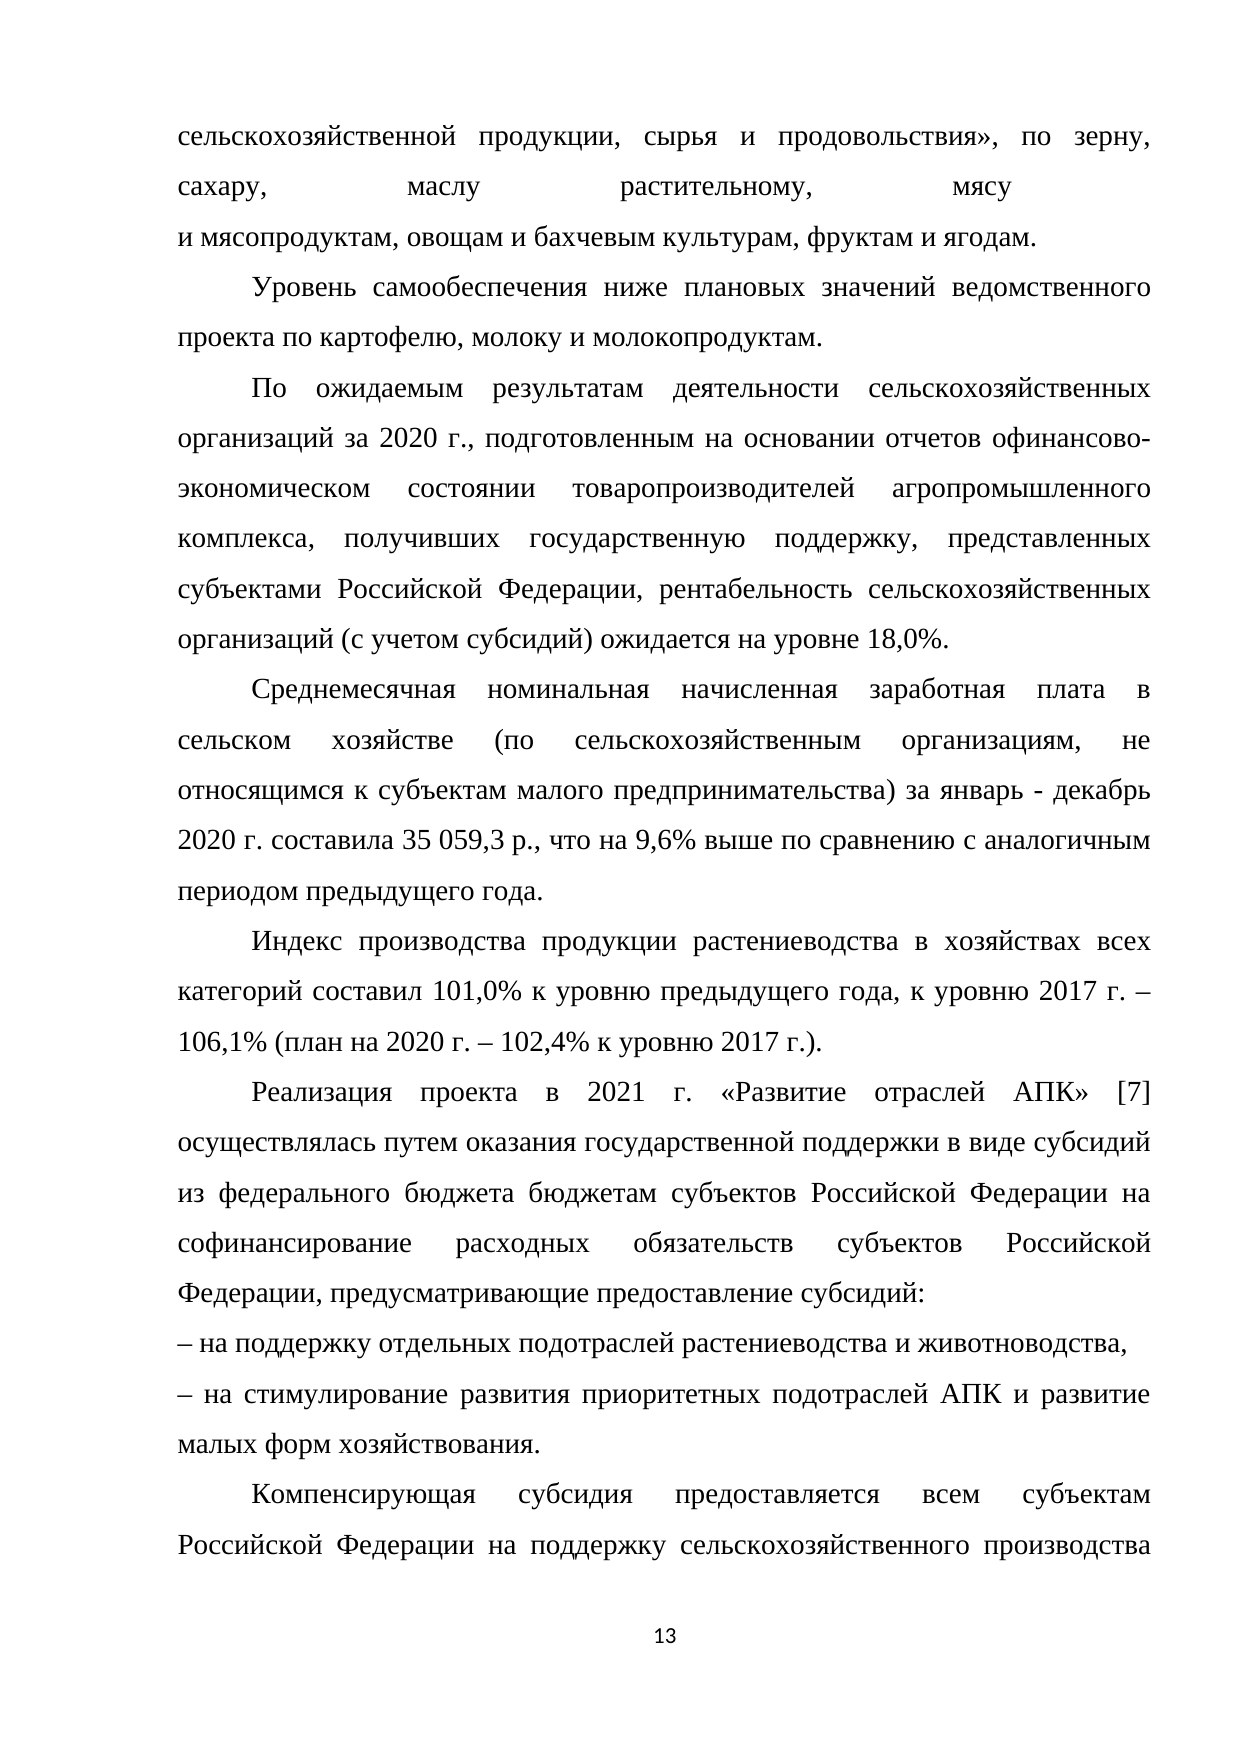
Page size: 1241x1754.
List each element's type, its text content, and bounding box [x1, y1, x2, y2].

text Индекс производства продукции растениеводства в хозяйствах всех категорий составил 101,0% к уровню предыдущего года, к уровню 2017 г. – 106,1% (план на 2020 г. – 102,4% к уровню 2017 г.). [177, 923, 1152, 1057]
text По ожидаемым результатам деятельности сельскохозяйственных организаций за 2020 г., подготовленным на основании отчетов офинансово-экономическом состоянии товаропроизводителей агропромышленного комплекса, получивших государственную поддержку, представленных субъектами Российской Федерации, рентабельность сельскохозяйственных организаций (с учетом субсидий) ожидается на уровне 18,0%. [177, 370, 1152, 655]
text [177, 118, 1152, 252]
text Уровень самообеспечения ниже плановых значений ведомственного проекта по картофелю, молоку и молокопродуктам. [177, 269, 1152, 353]
text – на поддержку отдельных подотраслей растениеводства и животноводства, [177, 1326, 1152, 1359]
text – на стимулирование развития приоритетных подотраслей АПК и развитие малых форм хозяйствования. [177, 1376, 1152, 1460]
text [177, 1477, 1152, 1560]
text Реализация проекта в 2021 г. «Развитие отраслей АПК» [7] осуществлялась путем оказания государственной поддержки в виде субсидий из федерального бюджета бюджетам субъектов Российской Федерации на софинансирование расходных обязательств субъектов Российской Федерации, предусматривающие предоставление субсидий: [177, 1074, 1152, 1309]
text Среднемесячная номинальная начисленная заработная плата в сельском хозяйстве (по сельскохозяйственным организациям, не относящимся к субъектам малого предпринимательства) за январь - декабрь 2020 г. составила 35 059,3 р., что на 9,6% выше по сравнению с аналогичным периодом предыдущего года. [177, 672, 1152, 906]
